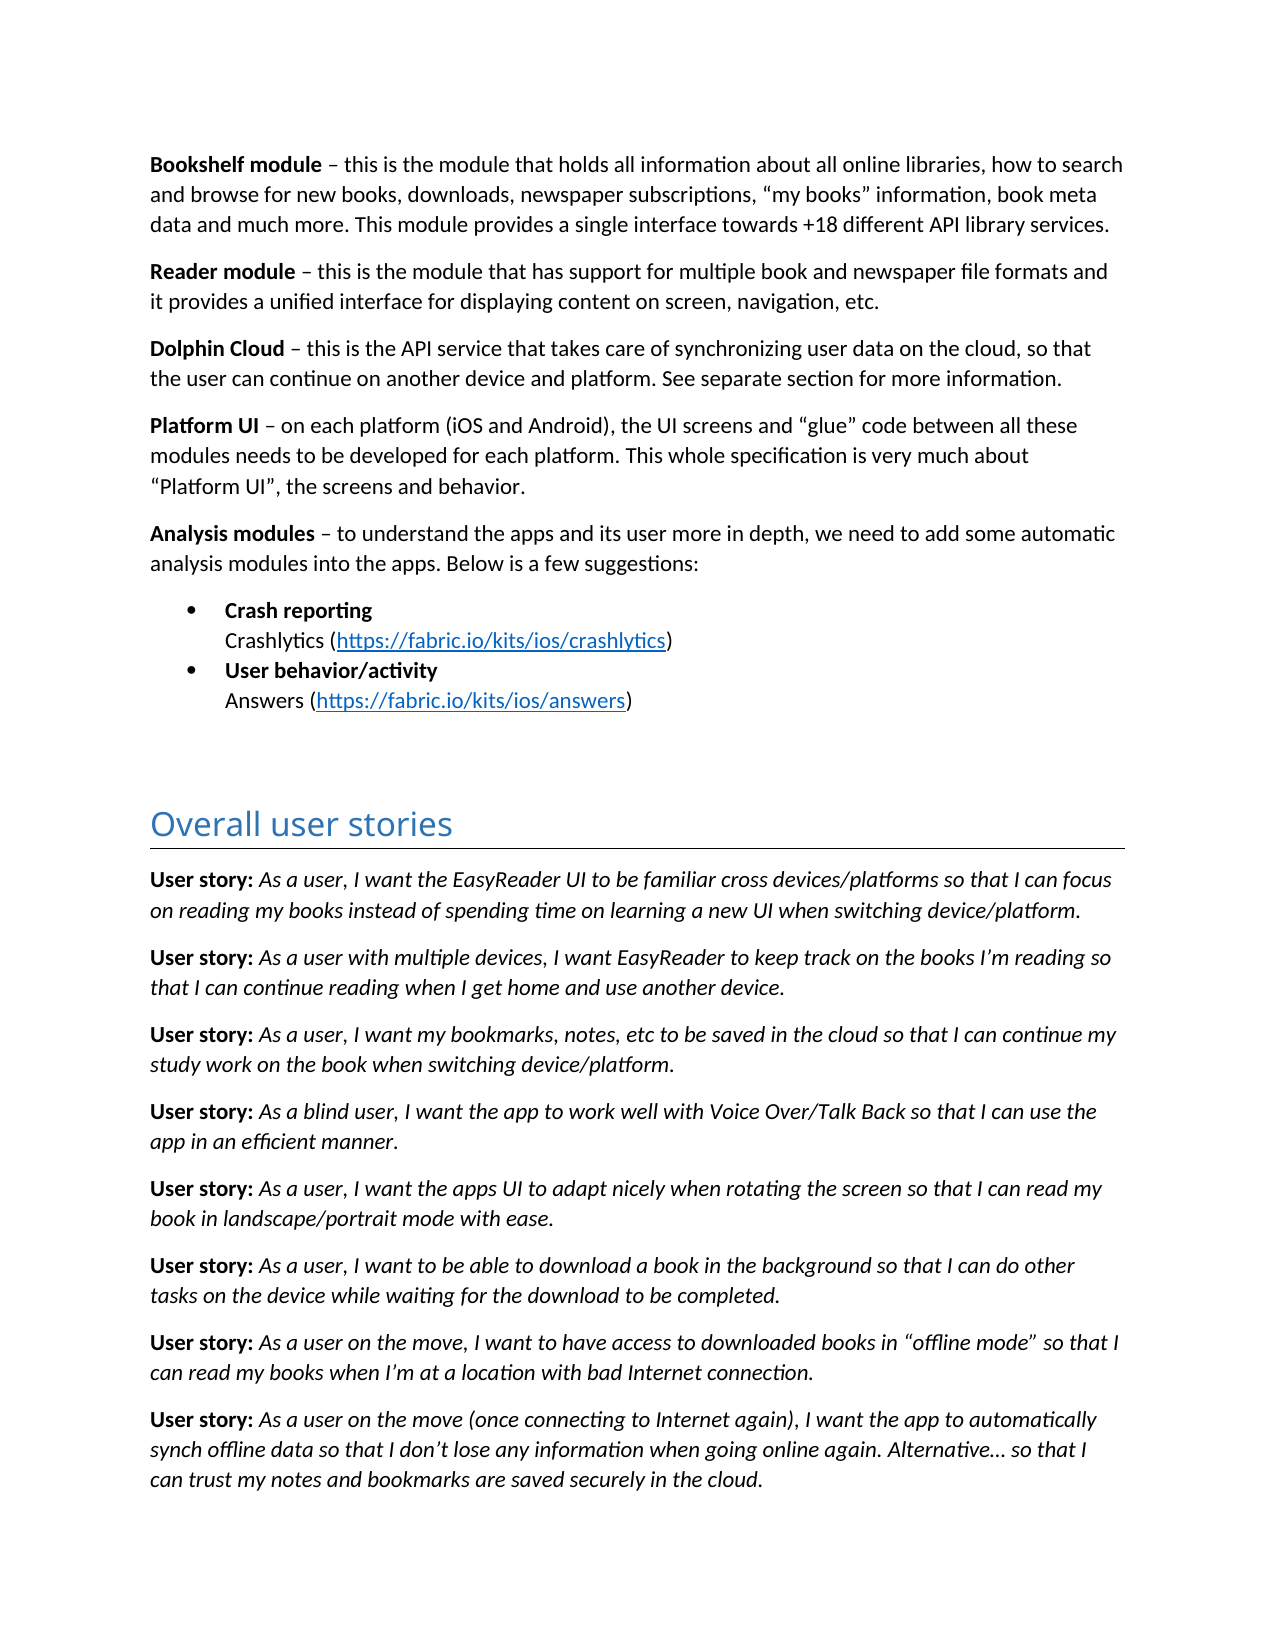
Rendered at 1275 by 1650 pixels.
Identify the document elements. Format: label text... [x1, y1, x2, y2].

text Dolphin Cloud – this is the API service that takes care of synchronizing user data on the cloud, so that the user can continue on another device and platform. See separate section for more information. [150, 334, 1125, 393]
list User behavior/activity Answers (https://fabric.io/kits/ios/answers) [187, 656, 1125, 714]
subtitle Overall user stories [150, 801, 1125, 848]
text Bookshelf module – this is the module that holds all information about all online libraries, how to search and browse for new books, downloads, newspaper subscriptions, “my books” information, book meta data and much more. This module provides a single interface towards +18 different API library services. [150, 150, 1125, 238]
text User story: As a user on the move, I want to have access to downloaded books in “offline mode” so that I can read my books when I’m at a location with bad Internet connection. [150, 1328, 1125, 1386]
text Reader module – this is the module that has support for multiple book and newspaper file formats and it provides a unified interface for displaying content on screen, navigation, etc. [150, 257, 1125, 316]
text Analysis modules – to understand the apps and its user more in depth, we need to add some automatic analysis modules into the apps. Below is a few suggestions: [150, 519, 1125, 577]
text User story: As a user, I want the apps UI to adapt nicely when rotating the screen so that I can read my book in landscape/portrait mode with ease. [150, 1174, 1125, 1232]
text User story: As a user, I want the EasyReader UI to be familiar cross devices/platforms so that I can focus on reading my books instead of spending time on learning a new UI when switching device/platform. [150, 866, 1125, 924]
text User story: As a blind user, I want the app to work well with Voice Over/Talk Back so that I can use the app in an efficient manner. [150, 1097, 1125, 1155]
list Crash reporting Crashlytics (https://fabric.io/kits/ios/crashlytics) [187, 596, 1125, 654]
text Platform UI – on each platform (iOS and Android), the UI screens and “glue” code between all these modules needs to be developed for each platform. This whole specification is very much about “Platform UI”, the screens and behavior. [150, 411, 1125, 500]
text User story: As a user, I want my bookmarks, notes, etc to be saved in the cloud so that I can continue my study work on the book when switching device/platform. [150, 1020, 1125, 1078]
text User story: As a user, I want to be able to download a book in the background so that I can do other tasks on the device while waiting for the download to be completed. [150, 1251, 1125, 1309]
text User story: As a user on the move (once connecting to Internet again), I want the app to automatically synch offline data so that I don’t lose any information when going online again. Alternative… so that I can trust my notes and bookmarks are saved securely in the cloud. [150, 1405, 1125, 1494]
text User story: As a user with multiple devices, I want EasyReader to keep track on the books I’m reading so that I can continue reading when I get home and use another device. [150, 943, 1125, 1001]
